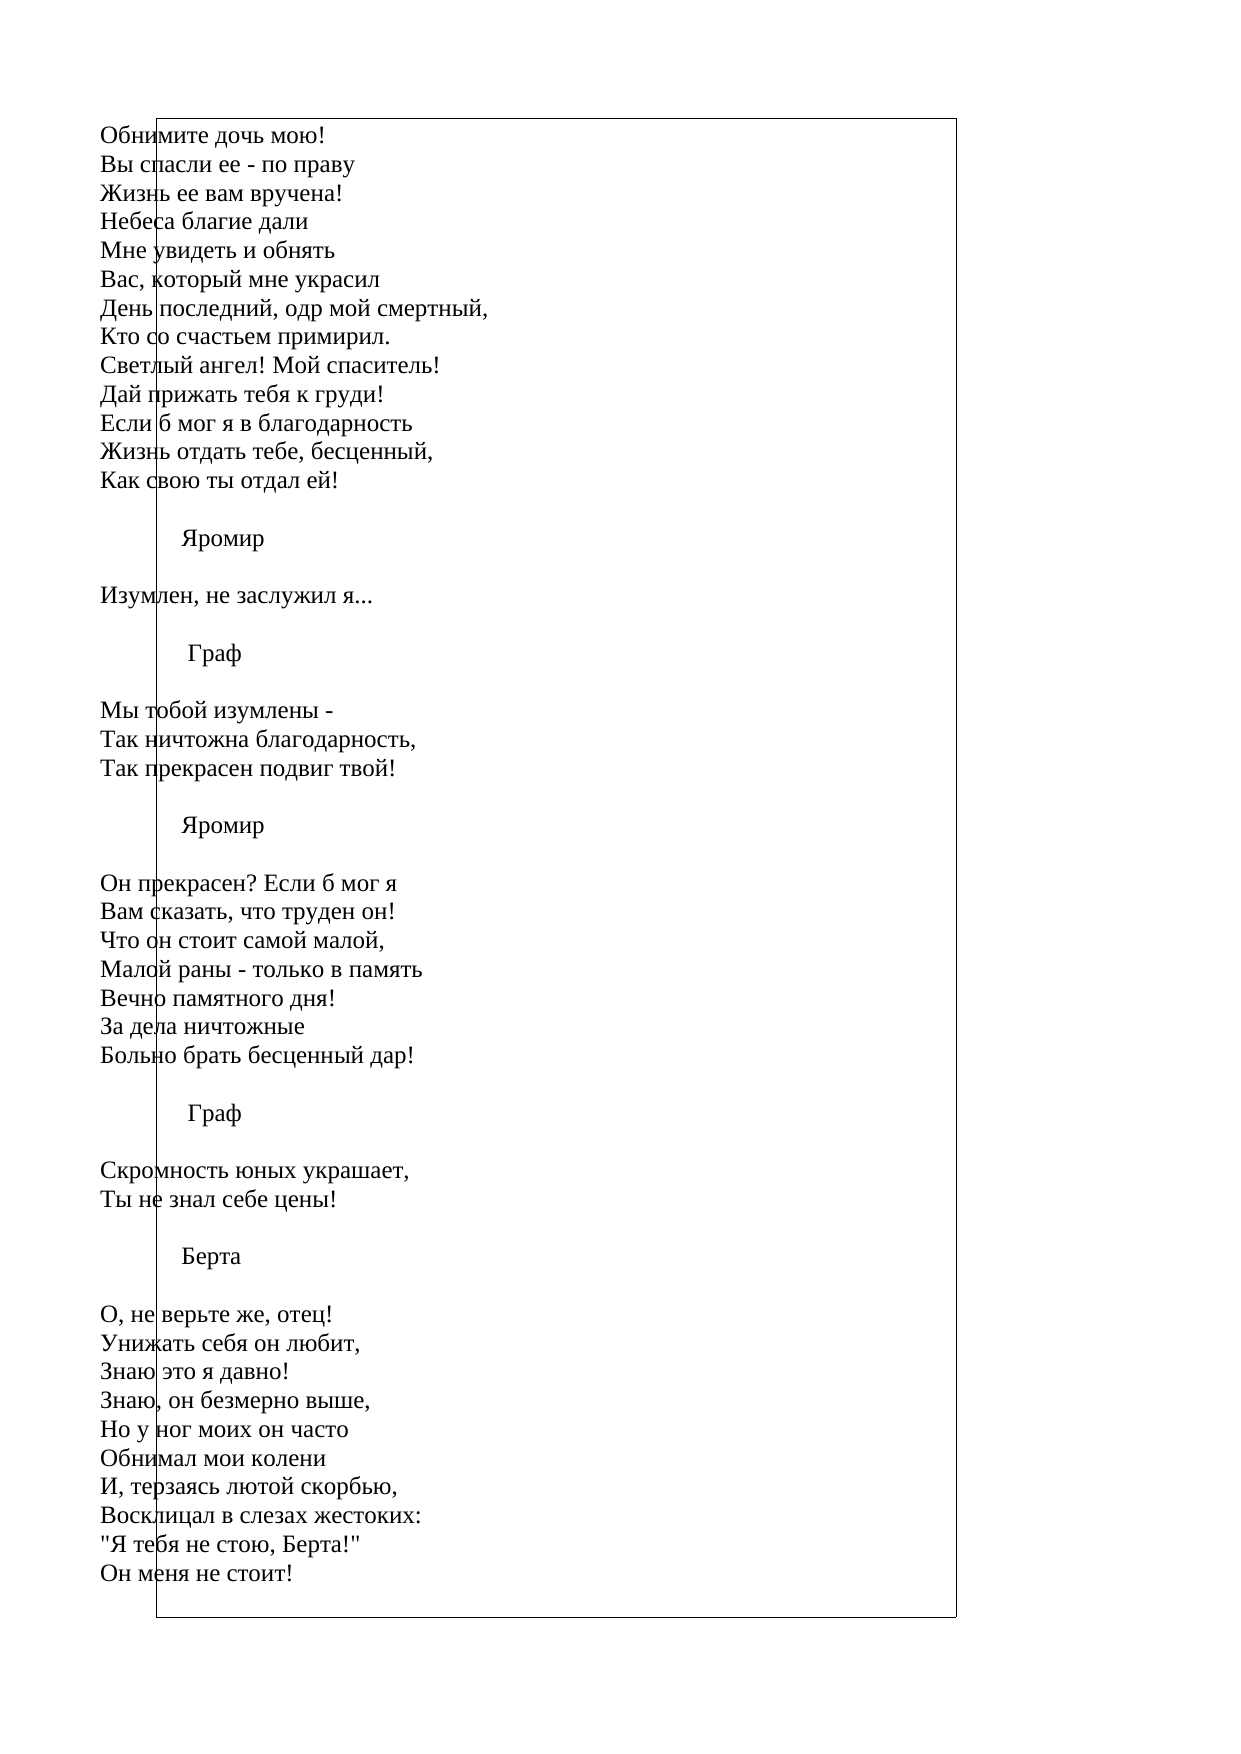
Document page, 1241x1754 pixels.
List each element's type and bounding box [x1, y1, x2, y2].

table_cell [157, 119, 956, 1617]
